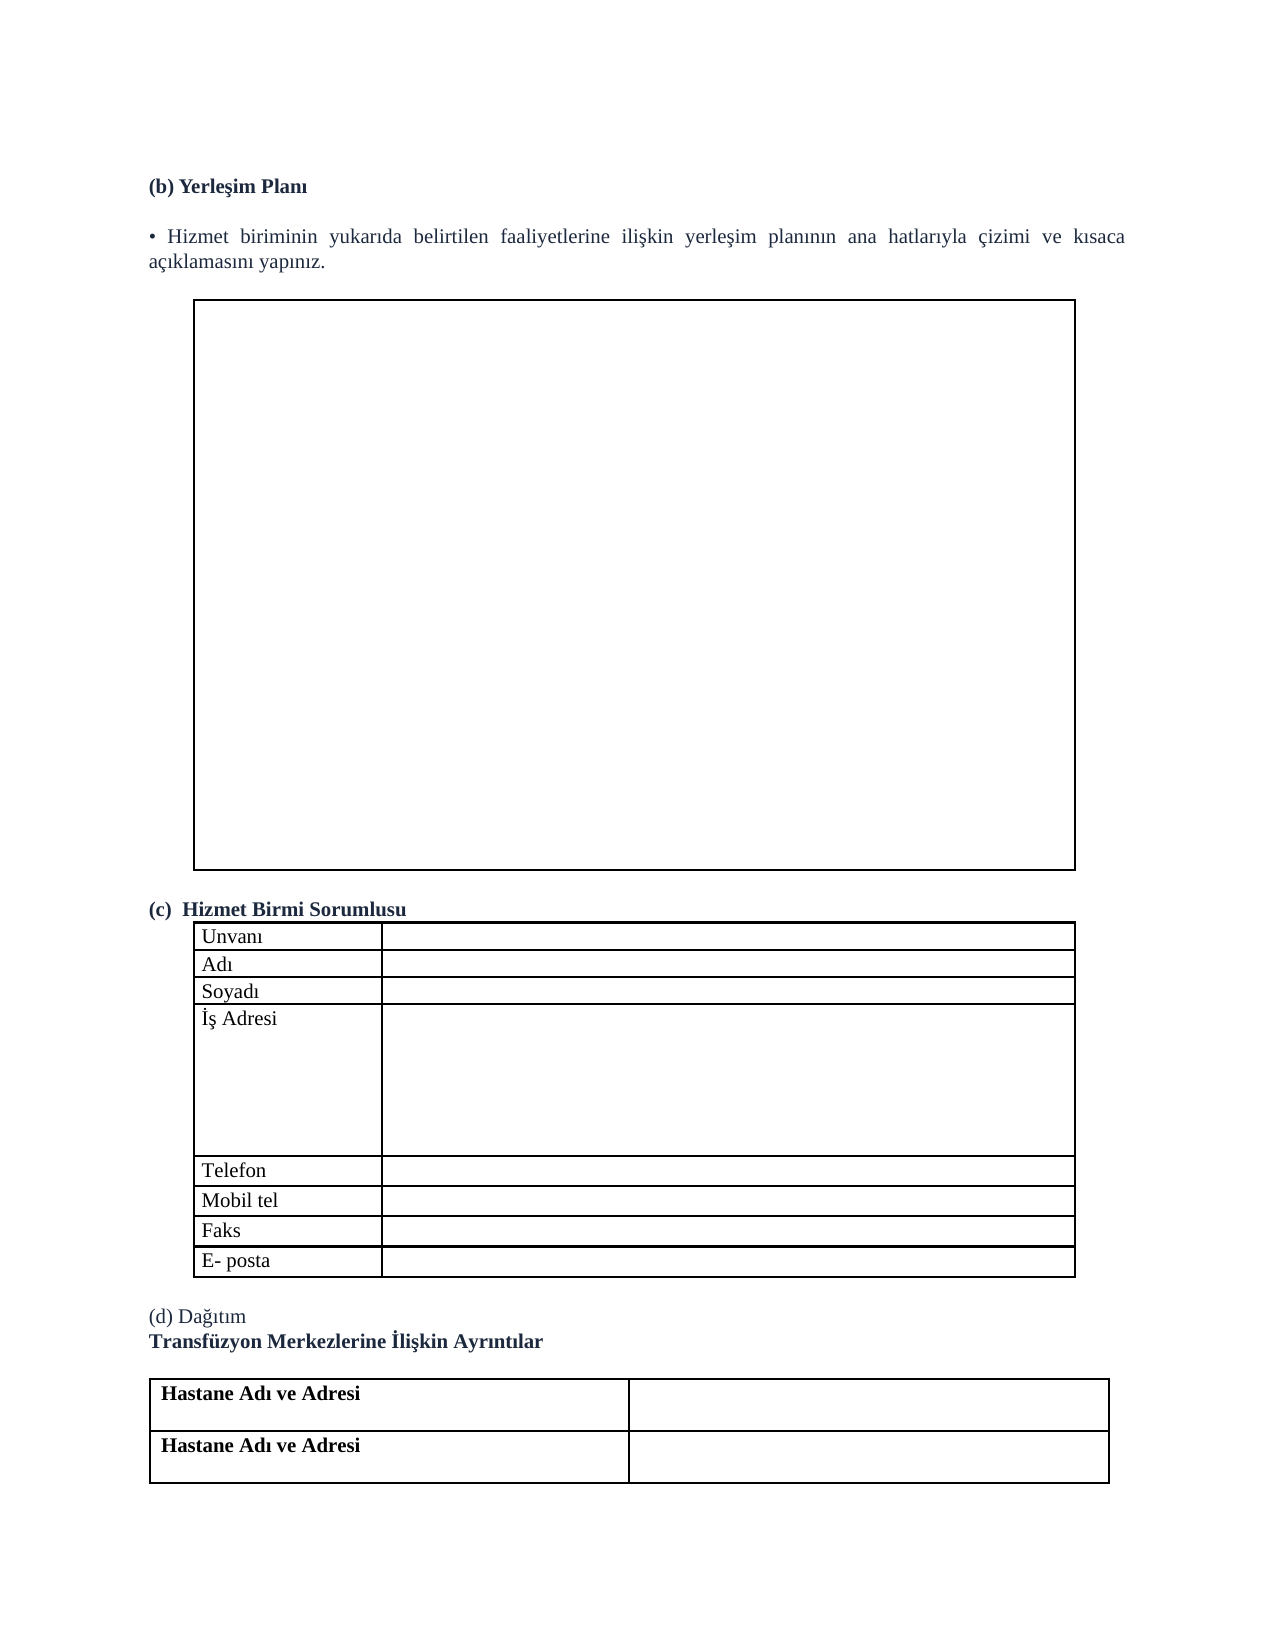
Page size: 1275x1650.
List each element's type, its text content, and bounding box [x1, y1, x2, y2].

table_cell [383, 951, 1074, 976]
table_cell [630, 1432, 1108, 1482]
table_cell Faks [195, 1217, 381, 1245]
table_cell E- posta [195, 1248, 381, 1276]
table_header [195, 301, 1074, 869]
text • Hizmet biriminin yukarıda belirtilen faaliyetlerine ilişkin yerleşim planının ana hatlarıyla çizimi ve kısaca açıklamasını yapınız. [148, 223, 1127, 273]
table_cell [383, 1005, 1074, 1155]
text (d) Dağıtım [148, 1303, 1127, 1328]
table_header Hastane Adı ve Adresi [151, 1380, 628, 1430]
table_cell [383, 1248, 1074, 1276]
table_cell [383, 1217, 1074, 1245]
text (b) Yerleşim Planı [148, 173, 1127, 198]
table_cell Soyadı [195, 978, 381, 1003]
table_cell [151, 1432, 628, 1482]
table_cell [383, 1157, 1074, 1185]
table_cell Adı [195, 951, 381, 976]
table_cell Mobil tel [195, 1187, 381, 1215]
table_cell [383, 978, 1074, 1003]
text Transfüzyon Merkezlerine İlişkin Ayrıntılar [148, 1328, 1127, 1353]
table_cell Telefon [195, 1157, 381, 1185]
table_header [383, 924, 1074, 948]
table_header Unvanı [195, 924, 381, 948]
table_cell İş Adresi [195, 1005, 381, 1155]
text (c) Hizmet Birmi Sorumlusu [148, 896, 1127, 921]
table_cell [383, 1187, 1074, 1215]
table_header [630, 1380, 1108, 1430]
